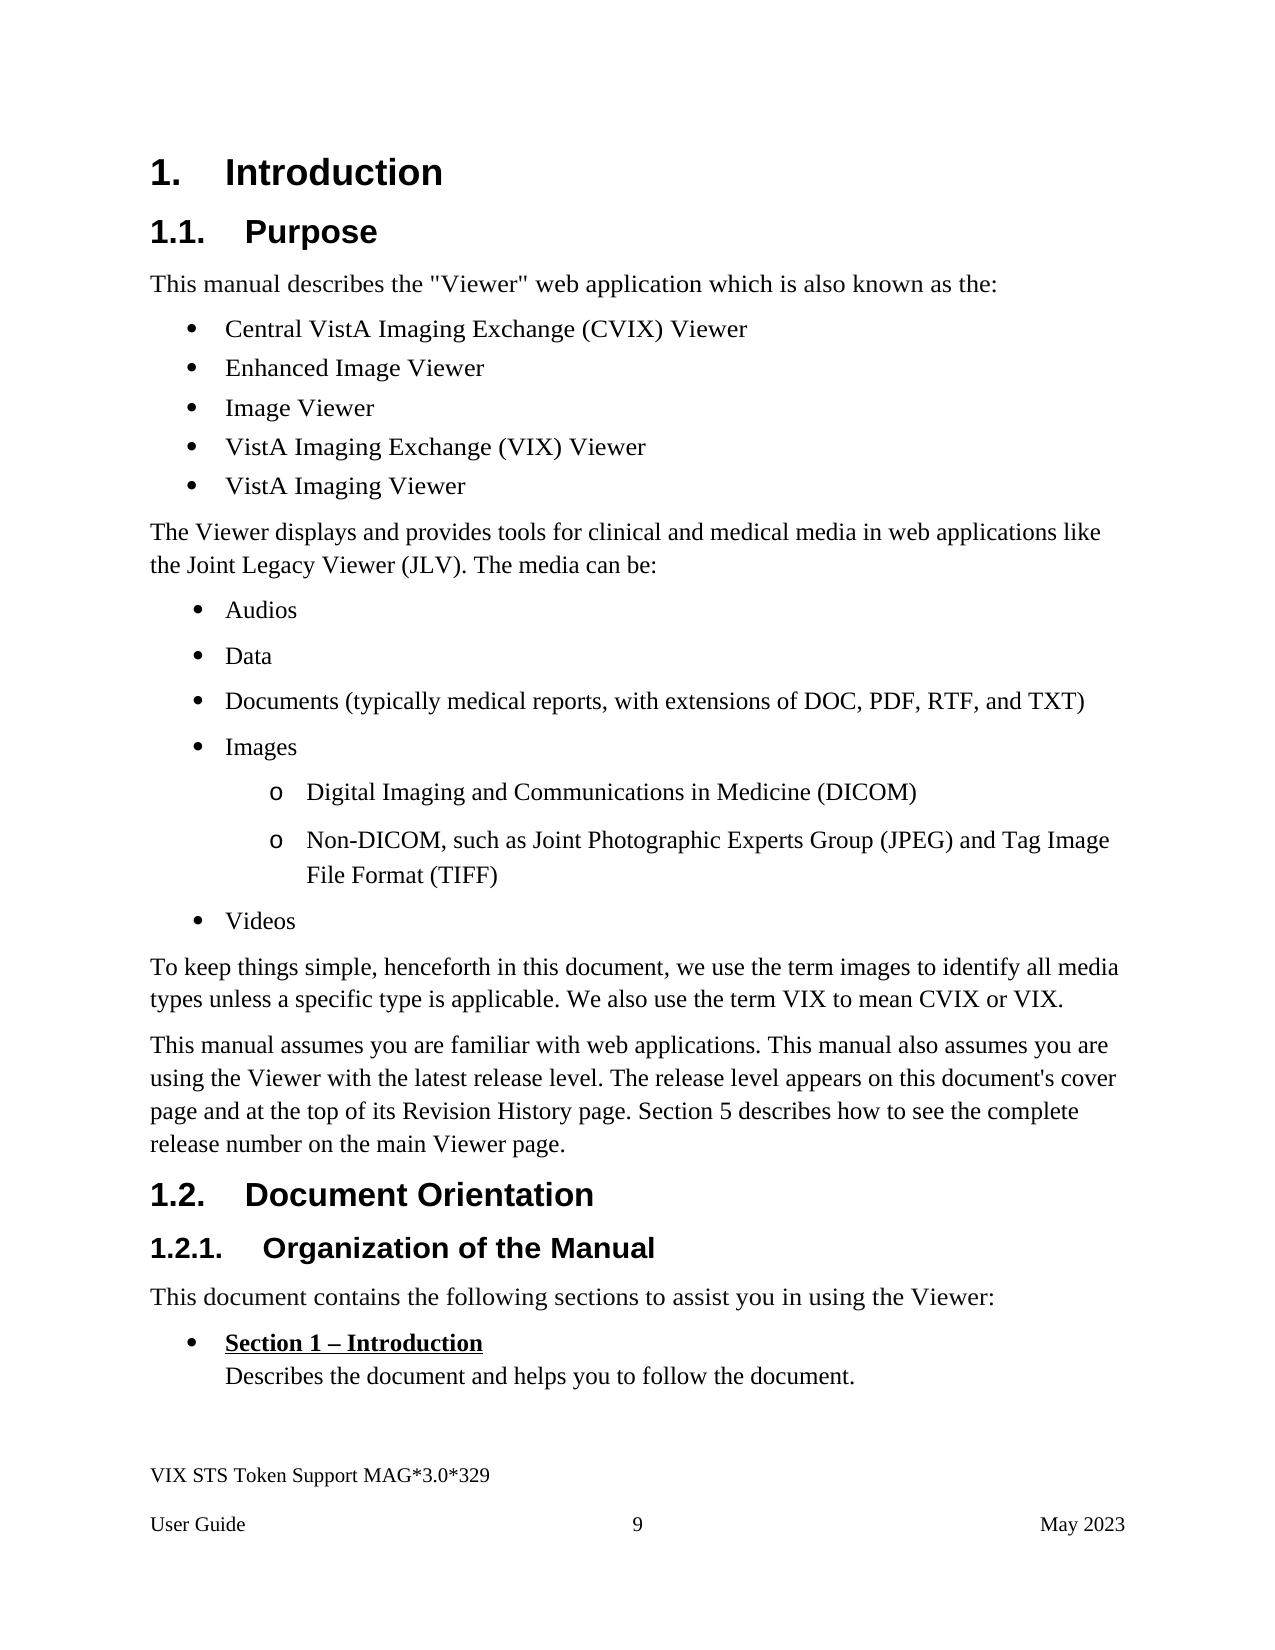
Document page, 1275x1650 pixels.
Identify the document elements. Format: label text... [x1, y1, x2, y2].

text Enhanced Image Viewer [187, 353, 1125, 382]
text This manual assumes you are familiar with web applications. This manual also assumes you are using the Viewer with the latest release level. The release level appears on this document's cover page and at the top of its Revision History page. Section 5 describes how to see the complete release number on the main Viewer page. [150, 1030, 1125, 1158]
text To keep things simple, henceforth in this document, we use the term images to identify all media types unless a specific type is applicable. We also use the term VIX to mean CVIX or VIX. [150, 952, 1125, 1013]
list Digital Imaging and Communications in Medicine (DICOM) [269, 777, 1125, 808]
subtitle Document Orientation [150, 1175, 1125, 1213]
text VistA Imaging Viewer [187, 471, 1125, 500]
subtitle Organization of the Manual [150, 1231, 1125, 1265]
text VistA Imaging Exchange (VIX) Viewer [187, 432, 1125, 461]
text This manual describes the "Viewer" web application which is also known as the: [150, 269, 1125, 297]
list Videos [194, 906, 1125, 935]
list Section 1 – Introduction Describes the document and helps you to follow the document. [187, 1328, 1125, 1390]
list Non-DICOM, such as Joint Photographic Experts Group (JPEG) and Tag Image File Format (TIFF) [269, 825, 1125, 889]
text Central VistA Imaging Exchange (CVIX) Viewer [187, 314, 1125, 343]
text This document contains the following sections to assist you in using the Viewer: [150, 1282, 1125, 1311]
subtitle Purpose [150, 212, 1125, 251]
list Documents (typically medical reports, with extensions of DOC, PDF, RTF, and TXT) [194, 686, 1125, 715]
text Image Viewer [187, 393, 1125, 422]
list Audios [194, 595, 1125, 624]
subtitle Introduction [150, 150, 1125, 193]
text The Viewer displays and provides tools for clinical and medical media in web applications like the Joint Legacy Viewer (JLV). The media can be: [150, 517, 1125, 579]
list Images [194, 732, 1125, 761]
list Data [194, 641, 1125, 670]
